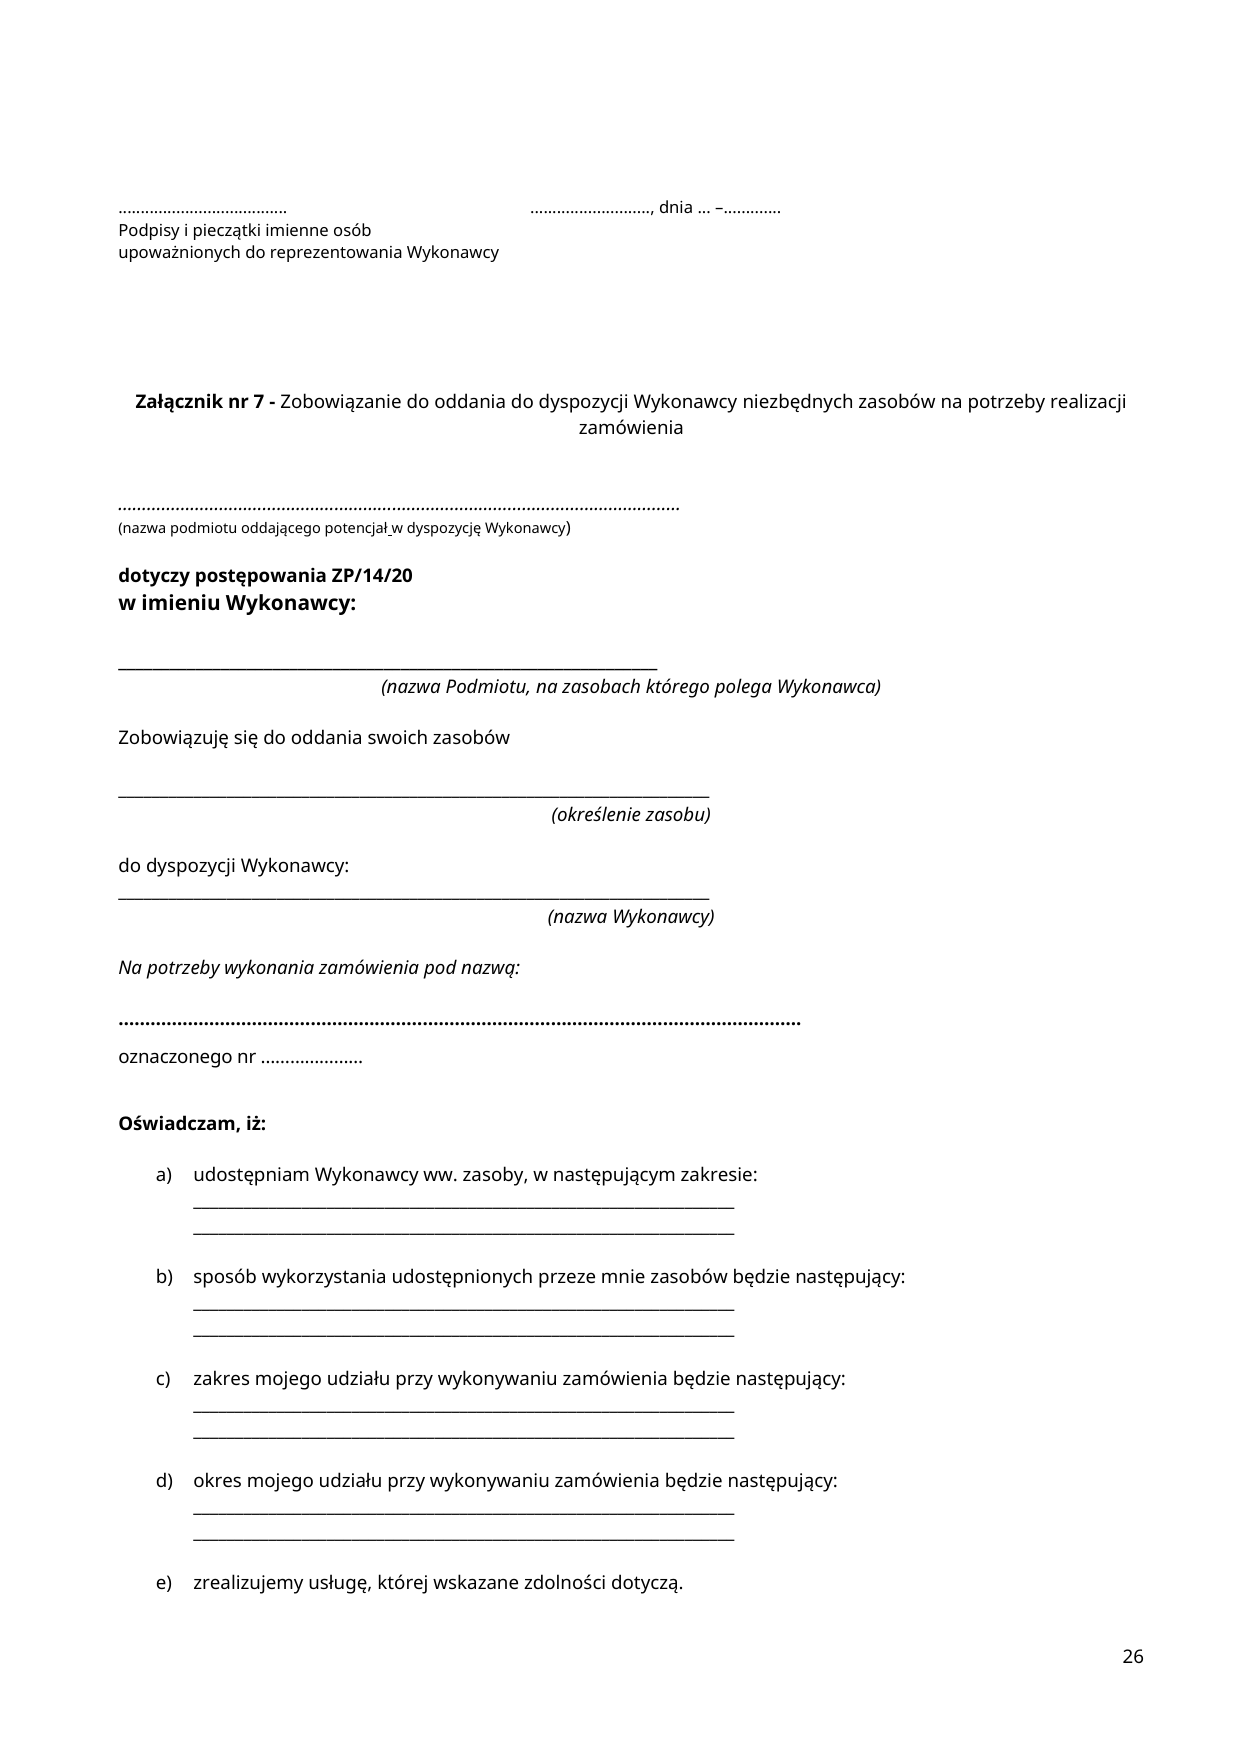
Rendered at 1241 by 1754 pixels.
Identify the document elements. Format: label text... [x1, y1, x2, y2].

text do dyspozycji Wykonawcy: [118, 852, 1144, 878]
text Zobowiązuję się do oddania swoich zasobów [118, 725, 1144, 750]
text (nazwa Wykonawcy) [118, 903, 1144, 929]
text Załącznik nr 7 - Zobowiązanie do oddania do dyspozycji Wykonawcy niezbędnych zasobów na potrzeby realizacji zamówienia [118, 388, 1144, 439]
text Na potrzeby wykonania zamówienia pod nazwą: [118, 954, 1144, 980]
list okres mojego udziału przy wykonywaniu zamówienia będzie następujący: [156, 1467, 1114, 1493]
text upoważnionych do reprezentowania Wykonawcy [118, 241, 1144, 263]
text _________________________________________________________________ [193, 1186, 1144, 1212]
text _________________________________________________________________ [193, 1288, 1144, 1314]
text (określenie zasobu) [118, 801, 1144, 827]
text ……………………………………………………………………………………………………………….. [118, 1005, 1144, 1031]
text _______________________________________________________________________ [118, 776, 1144, 801]
text (nazwa Podmiotu, na zasobach którego polega Wykonawca) [118, 674, 1144, 699]
text w imieniu Wykonawcy: [118, 588, 1144, 617]
list zrealizujemy usługę, której wskazane zdolności dotyczą. [156, 1569, 1114, 1595]
text Oświadczam, iż: [118, 1110, 1114, 1135]
list udostępniam Wykonawcy ww. zasoby, w następującym zakresie: [156, 1161, 1144, 1186]
text oznaczonego nr ………………… [118, 1043, 1144, 1069]
text _________________________________________________________________ [193, 1493, 1144, 1518]
text _________________________________________________________________ [193, 1314, 1144, 1339]
text _________________________________________________________________ [193, 1212, 1144, 1237]
text (nazwa podmiotu oddającego potencjał w dyspozycję Wykonawcy) [118, 516, 1144, 539]
text _______________________________________________________________ [118, 645, 1144, 674]
list zakres mojego udziału przy wykonywaniu zamówienia będzie następujący: [156, 1365, 1114, 1391]
text _________________________________________________________________ [193, 1518, 1144, 1544]
text _________________________________________________________________ [193, 1391, 1144, 1416]
text ……………………………………………………………………………………………………… [118, 491, 1144, 516]
list sposób wykorzystania udostępnionych przeze mnie zasobów będzie następujący: [156, 1263, 1114, 1288]
text _________________________________________________________________ [193, 1416, 1144, 1442]
text ...................................... ..........................., dnia ... –............. [118, 195, 1144, 218]
text Podpisy i pieczątki imienne osób [118, 218, 1144, 241]
text dotyczy postępowania ZP/14/20 [118, 563, 1144, 588]
text _______________________________________________________________________ [118, 878, 1144, 903]
